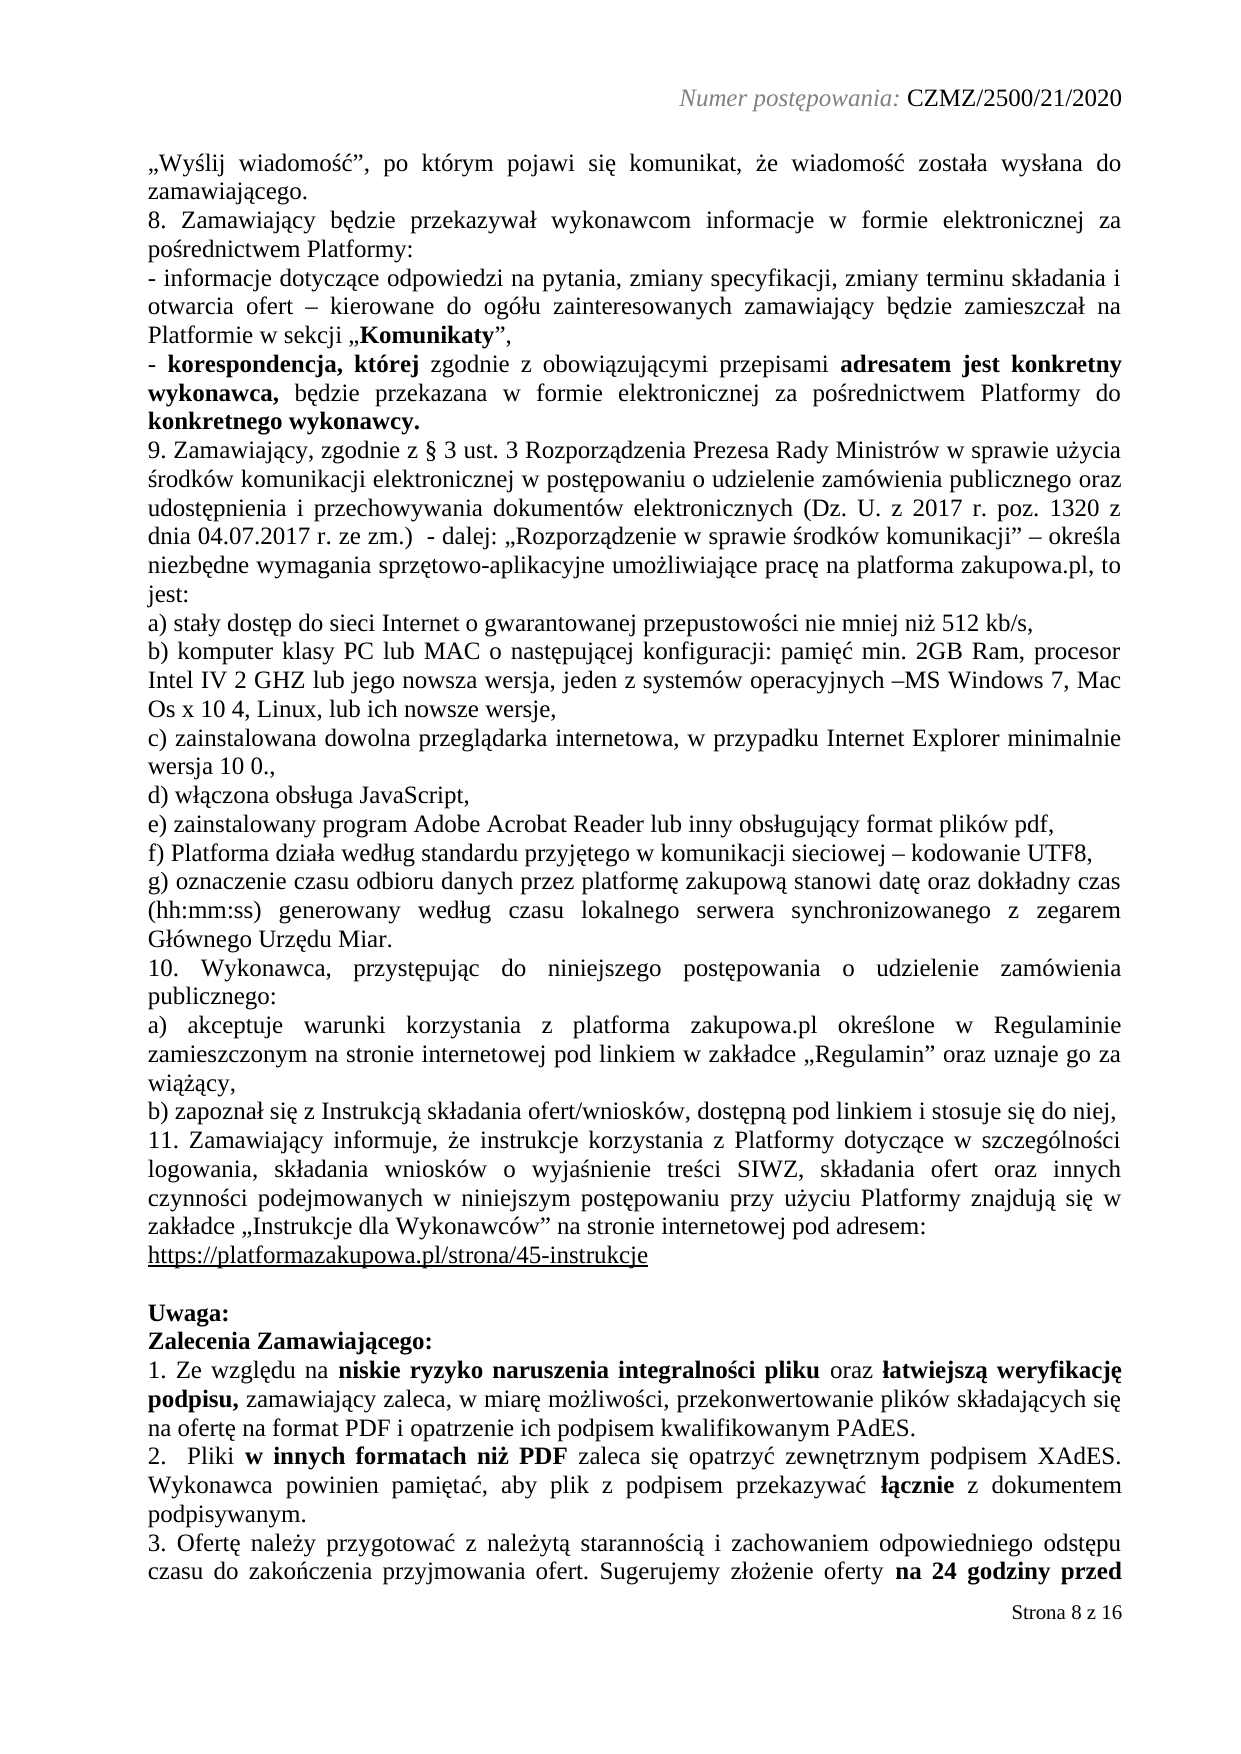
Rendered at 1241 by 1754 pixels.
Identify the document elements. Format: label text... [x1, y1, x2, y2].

text c) zainstalowana dowolna przeglądarka internetowa, w przypadku Internet Explorer minimalnie wersja 10 0., [148, 723, 1122, 780]
text e) zainstalowany program Adobe Acrobat Reader lub inny obsługujący format plików pdf, [148, 809, 1122, 838]
text 1. Ze względu na niskie ryzyko naruszenia integralności pliku oraz łatwiejszą weryfikację podpisu, zamawiający zaleca, w miarę możliwości, przekonwertowanie plików składających się na ofertę na format PDF i opatrzenie ich podpisem kwalifikowanym PAdES. [148, 1355, 1122, 1441]
text 2. Pliki w innych formatach niż PDF zaleca się opatrzyć zewnętrznym podpisem XAdES. Wykonawca powinien pamiętać, aby plik z podpisem przekazywać łącznie z dokumentem podpisywanym. [148, 1441, 1122, 1528]
text Uwaga: [148, 1298, 1122, 1326]
text d) włączona obsługa JavaScript, [148, 780, 1122, 809]
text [148, 148, 1122, 205]
text 10. Wykonawca, przystępując do niniejszego postępowania o udzielenie zamówienia publicznego: [148, 953, 1122, 1010]
text - informacje dotyczące odpowiedzi na pytania, zmiany specyfikacji, zmiany terminu składania i otwarcia ofert – kierowane do ogółu zainteresowanych zamawiający będzie zamieszczał na Platformie w sekcji „Komunikaty”, [148, 263, 1122, 349]
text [148, 1528, 1122, 1585]
text f) Platforma działa według standardu przyjętego w komunikacji sieciowej – kodowanie UTF8, [148, 838, 1122, 866]
text Zalecenia Zamawiającego: [148, 1326, 1122, 1355]
text g) oznaczenie czasu odbioru danych przez platformę zakupową stanowi datę oraz dokładny czas (hh:mm:ss) generowany według czasu lokalnego serwera synchronizowanego z zegarem Głównego Urzędu Miar. [148, 866, 1122, 953]
text - korespondencja, której zgodnie z obowiązującymi przepisami adresatem jest konkretny wykonawca, będzie przekazana w formie elektronicznej za pośrednictwem Platformy do konkretnego wykonawcy. [148, 349, 1122, 435]
text https://platformazakupowa.pl/strona/45-instrukcje [148, 1240, 1122, 1269]
text b) zapoznał się z Instrukcją składania ofert/wniosków, dostępną pod linkiem i stosuje się do niej, [148, 1096, 1122, 1125]
text a) stały dostęp do sieci Internet o gwarantowanej przepustowości nie mniej niż 512 kb/s, [148, 608, 1122, 636]
text a) akceptuje warunki korzystania z platforma zakupowa.pl określone w Regulaminie zamieszczonym na stronie internetowej pod linkiem w zakładce „Regulamin” oraz uznaje go za wiążący, [148, 1010, 1122, 1096]
text 9. Zamawiający, zgodnie z § 3 ust. 3 Rozporządzenia Prezesa Rady Ministrów w sprawie użycia środków komunikacji elektronicznej w postępowaniu o udzielenie zamówienia publicznego oraz udostępnienia i przechowywania dokumentów elektronicznych (Dz. U. z 2017 r. poz. 1320 z dnia 04.07.2017 r. ze zm.) - dalej: „Rozporządzenie w sprawie środków komunikacji” – określa niezbędne wymagania sprzętowo-aplikacyjne umożliwiające pracę na platforma zakupowa.pl, to jest: [148, 435, 1122, 608]
text 8. Zamawiający będzie przekazywał wykonawcom informacje w formie elektronicznej za pośrednictwem Platformy: [148, 205, 1122, 263]
text 11. Zamawiający informuje, że instrukcje korzystania z Platformy dotyczące w szczególności logowania, składania wniosków o wyjaśnienie treści SIWZ, składania ofert oraz innych czynności podejmowanych w niniejszym postępowaniu przy użyciu Platformy znajdują się w zakładce „Instrukcje dla Wykonawców” na stronie internetowej pod adresem: [148, 1125, 1122, 1240]
text b) komputer klasy PC lub MAC o następującej konfiguracji: pamięć min. 2GB Ram, procesor Intel IV 2 GHZ lub jego nowsza wersja, jeden z systemów operacyjnych –MS Windows 7, Mac Os x 10 4, Linux, lub ich nowsze wersje, [148, 636, 1122, 723]
